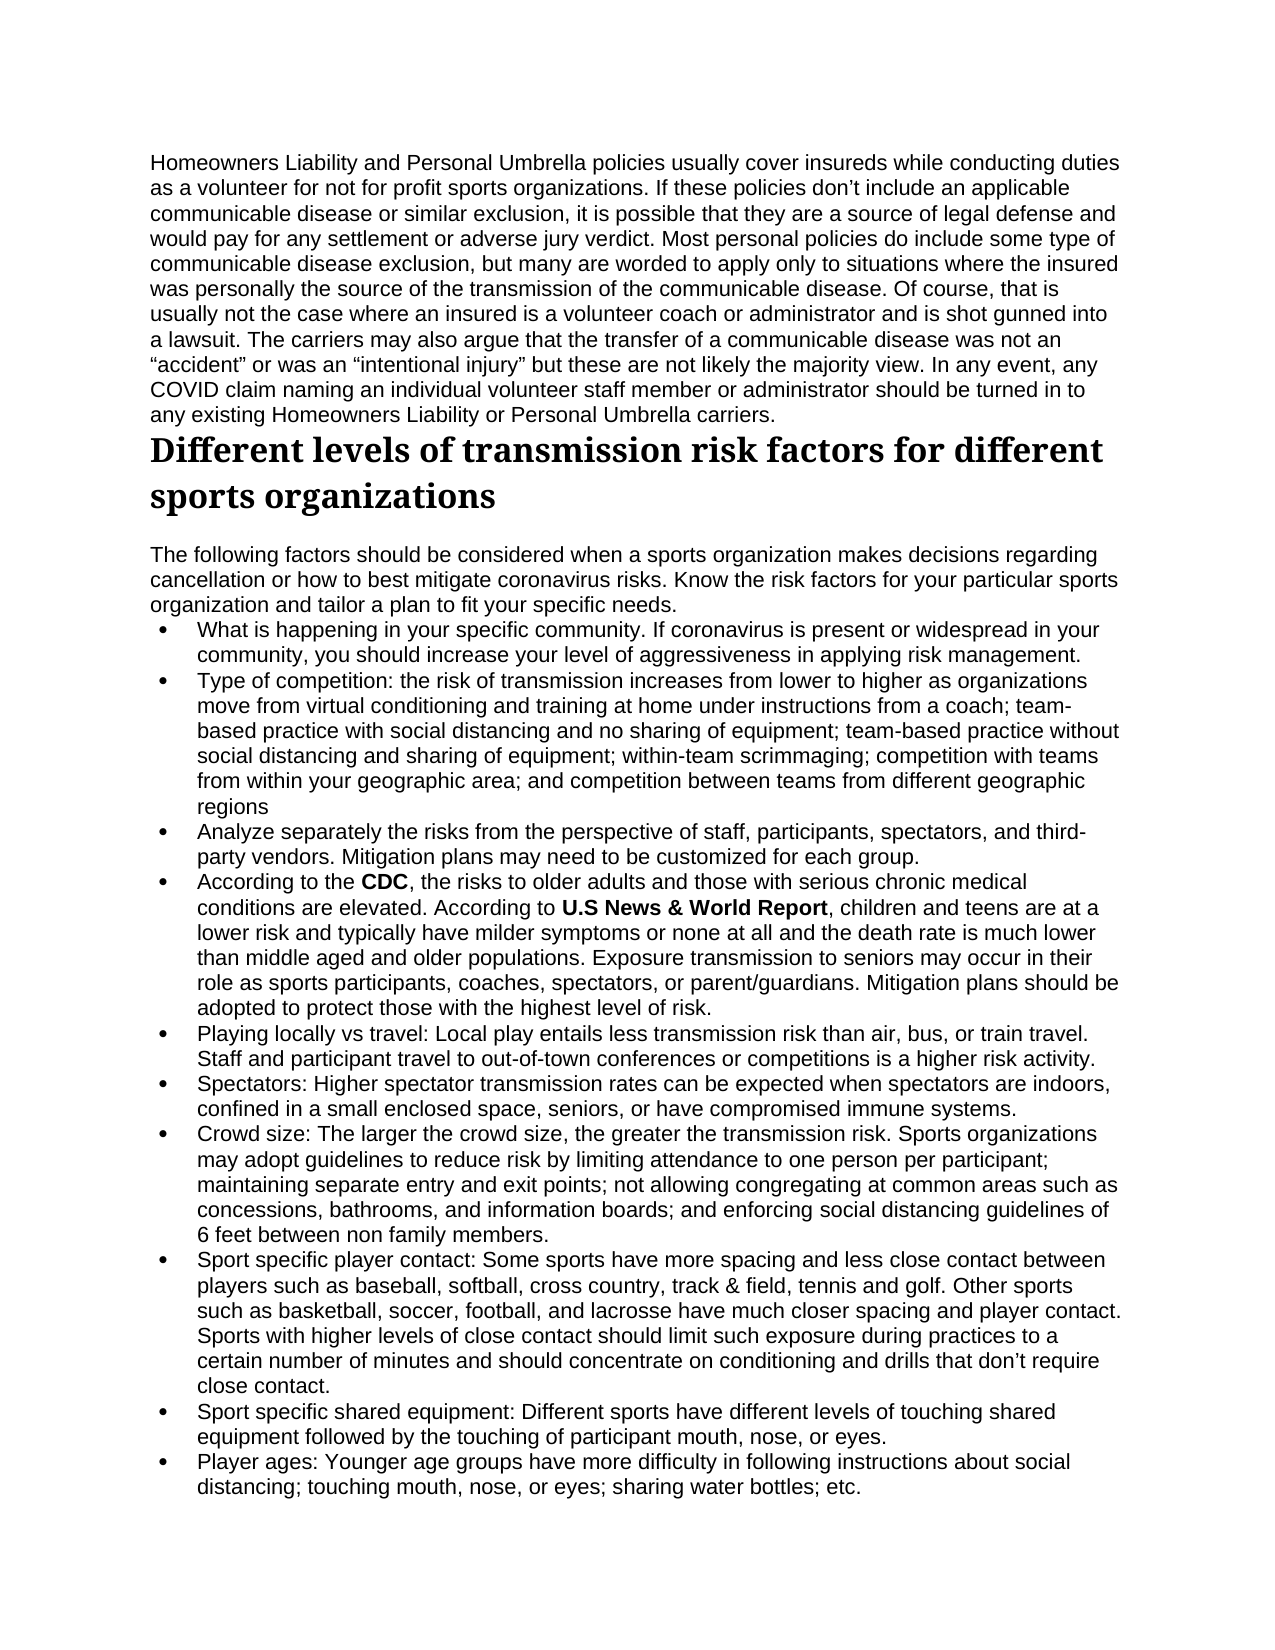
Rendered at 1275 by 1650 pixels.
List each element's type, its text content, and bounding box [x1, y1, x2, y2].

text Different levels of transmission risk factors for different sports organizations [150, 427, 1125, 518]
text Homeowners Liability and Personal Umbrella policies usually cover insureds while conducting duties as a volunteer for not for profit sports organizations. If these policies don’t include an applicable communicable disease or similar exclusion, it is possible that they are a source of legal defense and would pay for any settlement or adverse jury verdict. Most personal policies do include some type of communicable disease exclusion, but many are worded to apply only to situations where the insured was personally the source of the transmission of the communicable disease. Of course, that is usually not the case where an insured is a volunteer coach or administrator and is shot gunned into a lawsuit. The carriers may also argue that the transfer of a communicable disease was not an “accident” or was an “intentional injury” but these are not likely the majority view. In any event, any COVID claim naming an individual volunteer staff member or administrator should be turned in to any existing Homeowners Liability or Personal Umbrella carriers. [150, 150, 1125, 427]
list Spectators: Higher spectator transmission rates can be expected when spectators are indoors, confined in a small enclosed space, seniors, or have compromised immune systems. [159, 1071, 1125, 1121]
list Crowd size: The larger the crowd size, the greater the transmission risk. Sports organizations may adopt guidelines to reduce risk by limiting attendance to one person per participant; maintaining separate entry and exit points; not allowing congregating at common areas such as concessions, bathrooms, and information boards; and enforcing social distancing guidelines of 6 feet between non family members. [159, 1121, 1125, 1247]
list Sport specific shared equipment: Different sports have different levels of touching shared equipment followed by the touching of participant mouth, nose, or eyes. [159, 1399, 1125, 1449]
text The following factors should be considered when a sports organization makes decisions regarding cancellation or how to best mitigate coronavirus risks. Know the risk factors for your particular sports organization and tailor a plan to fit your specific needs. [150, 542, 1125, 617]
list Analyze separately the risks from the perspective of staff, participants, spectators, and third-party vendors. Mitigation plans may need to be customized for each group. [159, 819, 1125, 869]
list Sport specific player contact: Some sports have more spacing and less close contact between players such as baseball, softball, cross country, track & field, tennis and golf. Other sports such as basketball, soccer, football, and lacrosse have much closer spacing and player contact. Sports with higher levels of close contact should limit such exposure during practices to a certain number of minutes and should concentrate on conditioning and drills that don’t require close contact. [159, 1247, 1125, 1399]
list According to the CDC, the risks to older adults and those with serious chronic medical conditions are elevated. According to U.S News & World Report, children and teens are at a lower risk and typically have milder symptoms or none at all and the death rate is much lower than middle aged and older populations. Exposure transmission to seniors may occur in their role as sports participants, coaches, spectators, or parent/guardians. Mitigation plans should be adopted to protect those with the highest level of risk. [159, 869, 1125, 1021]
list Playing locally vs travel: Local play entails less transmission risk than air, bus, or train travel. Staff and participant travel to out-of-town conferences or competitions is a higher risk activity. [159, 1021, 1125, 1071]
list What is happening in your specific community. If coronavirus is present or widespread in your community, you should increase your level of aggressiveness in applying risk management. [159, 617, 1125, 668]
list Type of competition: the risk of transmission increases from lower to higher as organizations move from virtual conditioning and training at home under instructions from a coach; team-based practice with social distancing and no sharing of equipment; team-based practice without social distancing and sharing of equipment; within-team scrimmaging; competition with teams from within your geographic area; and competition between teams from different geographic regions [159, 668, 1125, 819]
list Player ages: Younger age groups have more difficulty in following instructions about social distancing; touching mouth, nose, or eyes; sharing water bottles; etc. [159, 1449, 1125, 1499]
